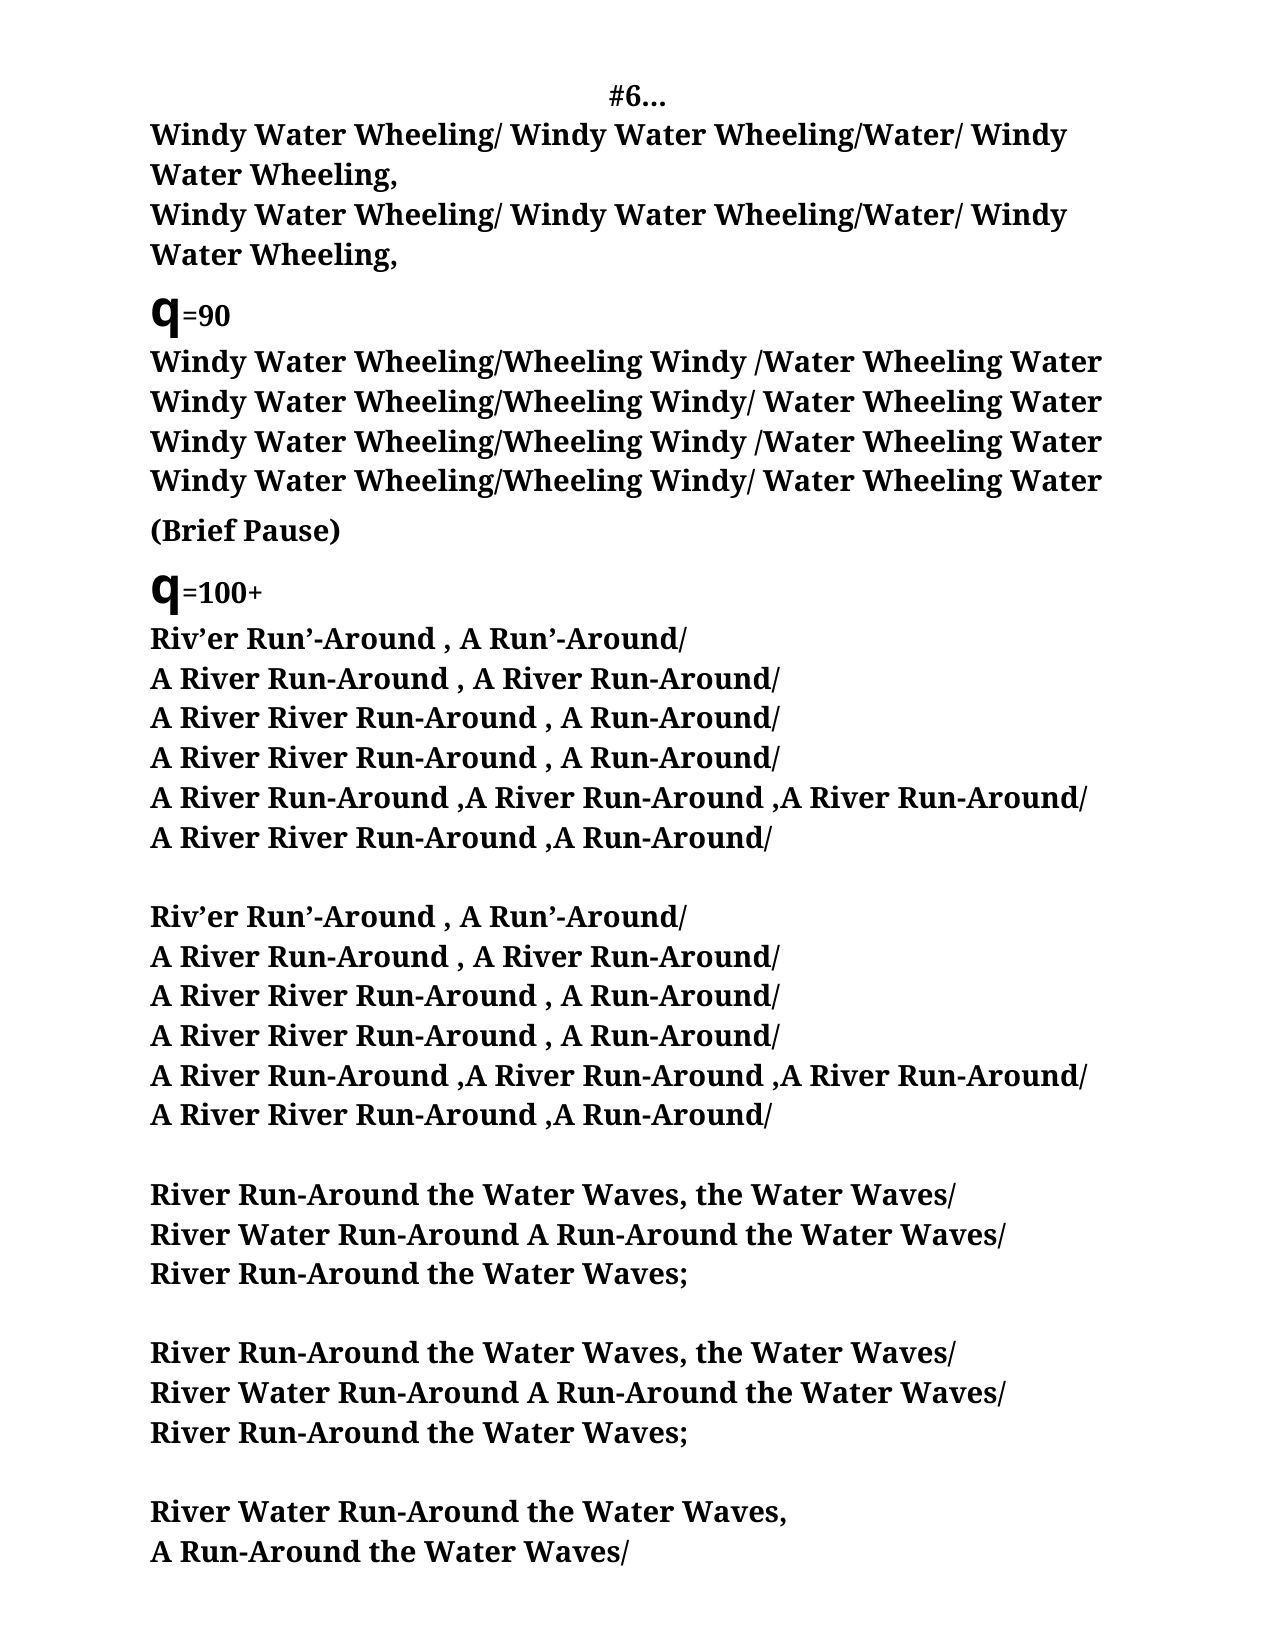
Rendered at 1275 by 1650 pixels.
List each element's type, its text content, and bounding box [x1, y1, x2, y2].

text q=100+ [150, 550, 1125, 618]
text River Water Run-Around the Water Waves, [150, 1492, 1125, 1531]
text A River Run-Around , A River Run-Around/ [150, 658, 1125, 698]
text Riv’er Run’-Around , A Run’-Around/ [150, 896, 1125, 936]
text A River Run-Around ,A River Run-Around ,A River Run-Around/ [150, 1055, 1125, 1095]
text A River Run-Around , A River Run-Around/ [150, 936, 1125, 976]
text Windy Water Wheeling/Wheeling Windy/ Water Wheeling Water [150, 461, 1125, 500]
text River Water Run-Around A Run-Around the Water Waves/ [150, 1372, 1125, 1412]
text A River River Run-Around , A Run-Around/ [150, 698, 1125, 737]
text A River Run-Around ,A River Run-Around ,A River Run-Around/ [150, 777, 1125, 817]
text River Run-Around the Water Waves; [150, 1412, 1125, 1452]
text River Run-Around the Water Waves, the Water Waves/ [150, 1333, 1125, 1372]
text Windy Water Wheeling/Wheeling Windy /Water Wheeling Water [150, 342, 1125, 381]
text q=90 [150, 273, 1125, 342]
text A River River Run-Around , A Run-Around/ [150, 976, 1125, 1015]
text Windy Water Wheeling/ Windy Water Wheeling/Water/ Windy Water Wheeling, [150, 194, 1125, 273]
text Windy Water Wheeling/Wheeling Windy/ Water Wheeling Water [150, 381, 1125, 421]
text River Run-Around the Water Waves, the Water Waves/ [150, 1174, 1125, 1214]
text A River River Run-Around , A Run-Around/ [150, 1015, 1125, 1055]
text Windy Water Wheeling/ Windy Water Wheeling/Water/ Windy Water Wheeling, [150, 115, 1125, 194]
text A River River Run-Around , A Run-Around/ [150, 737, 1125, 777]
text River Water Run-Around A Run-Around the Water Waves/ [150, 1214, 1125, 1253]
text Windy Water Wheeling/Wheeling Windy /Water Wheeling Water [150, 421, 1125, 461]
text (Brief Pause) [150, 500, 1125, 550]
text River Run-Around the Water Waves; [150, 1253, 1125, 1293]
text A Run-Around the Water Waves/ [150, 1531, 1125, 1571]
text A River River Run-Around ,A Run-Around/ [150, 1095, 1125, 1134]
text A River River Run-Around ,A Run-Around/ [150, 817, 1125, 857]
text Riv’er Run’-Around , A Run’-Around/ [150, 618, 1125, 658]
